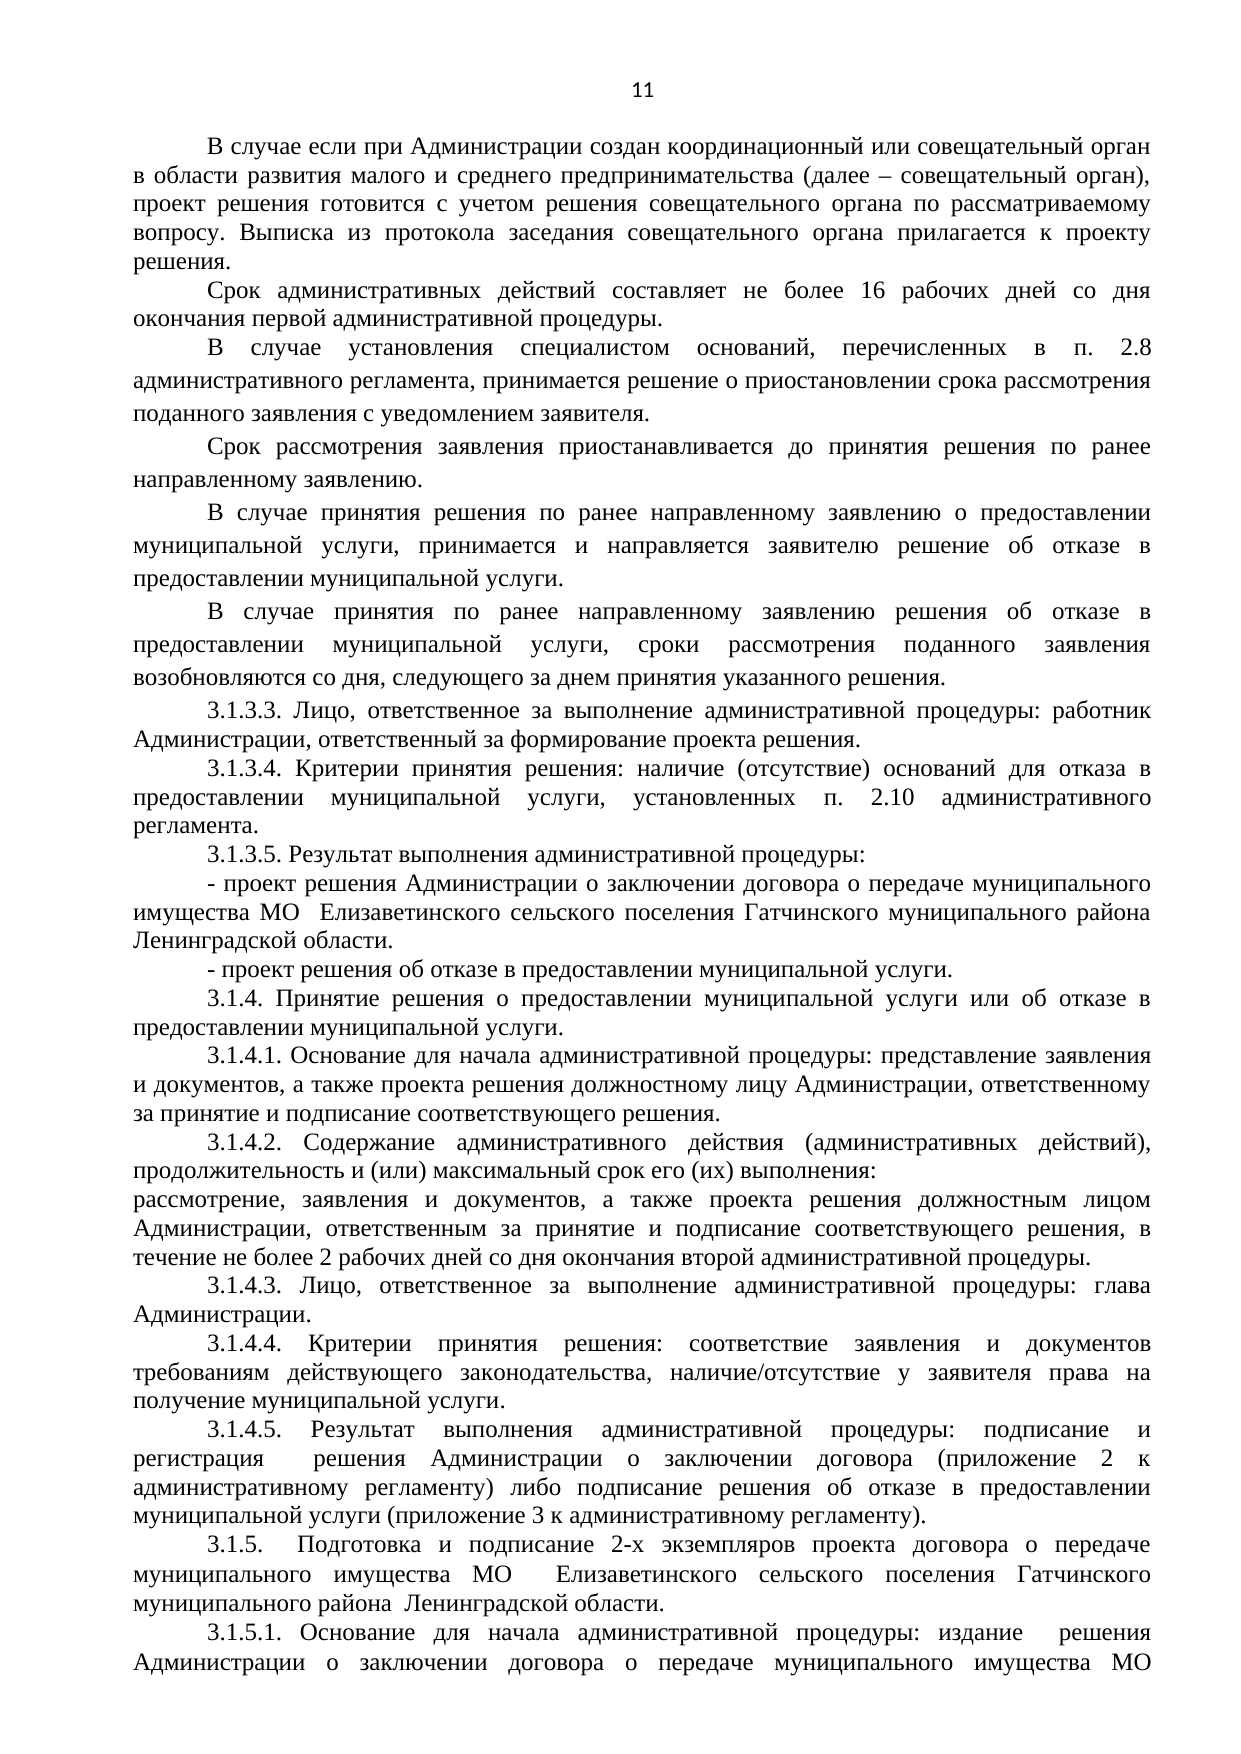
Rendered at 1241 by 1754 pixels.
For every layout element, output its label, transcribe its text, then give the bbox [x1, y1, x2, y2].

text 3.1.4.2. Содержание административного действия (административных действий), продолжительность и (или) максимальный срок его (их) выполнения: [133, 1127, 1152, 1184]
text 3.1.4.3. Лицо, ответственное за выполнение административной процедуры: глава Администрации. [133, 1271, 1152, 1328]
text 3.1.4.1. Основание для начала административной процедуры: представление заявления и документов, а также проекта решения должностному лицу Администрации, ответственному за принятие и подписание соответствующего решения. [133, 1041, 1152, 1127]
text рассмотрение, заявления и документов, а также проекта решения должностным лицом Администрации, ответственным за принятие и подписание соответствующего решения, в течение не более 2 рабочих дней со дня окончания второй административной процедуры. [133, 1184, 1152, 1271]
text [133, 1617, 1152, 1677]
text 3.1.4.5. Результат выполнения административной процедуры: подписание и регистрация решения Администрации о заключении договора (приложение 2 к административному регламенту) либо подписание решения об отказе в предоставлении муниципальной услуги (приложение 3 к административному регламенту). [133, 1414, 1152, 1529]
text В случае принятия решения по ранее направленному заявлению о предоставлении муниципальной услуги, принимается и направляется заявителю решение об отказе в предоставлении муниципальной услуги. [133, 497, 1152, 592]
text 3.1.3.5. Результат выполнения административной процедуры: [133, 839, 1152, 868]
text Срок рассмотрения заявления приостанавливается до принятия решения по ранее направленному заявлению. [133, 431, 1152, 493]
text В случае установления специалистом оснований, перечисленных в п. 2.8 административного регламента, принимается решение о приостановлении срока рассмотрения поданного заявления с уведомлением заявителя. [133, 332, 1152, 427]
text - проект решения Администрации о заключении договора о передаче муниципального имущества МО Елизаветинского сельского поселения Гатчинского муниципального района Ленинградской области. [133, 868, 1152, 954]
text 3.1.5. Подготовка и подписание 2-х экземпляров проекта договора о передаче муниципального имущества МО Елизаветинского сельского поселения Гатчинского муниципального района Ленинградской области. [133, 1529, 1152, 1617]
text Срок административных действий составляет не более 16 рабочих дней со дня окончания первой административной процедуры. [133, 275, 1152, 332]
text 3.1.3.4. Критерии принятия решения: наличие (отсутствие) оснований для отказа в предоставлении муниципальной услуги, установленных п. 2.10 административного регламента. [133, 753, 1152, 839]
text В случае если при Администрации создан координационный или совещательный орган в области развития малого и среднего предпринимательства (далее – совещательный орган), проект решения готовится с учетом решения совещательного органа по рассматриваемому вопросу. Выписка из протокола заседания совещательного органа прилагается к проекту решения. [133, 131, 1152, 275]
text 3.1.4.4. Критерии принятия решения: соответствие заявления и документов требованиям действующего законодательства, наличие/отсутствие у заявителя права на получение муниципальной услуги. [133, 1328, 1152, 1414]
text - проект решения об отказе в предоставлении муниципальной услуги. [133, 954, 1152, 983]
text 3.1.3.3. Лицо, ответственное за выполнение административной процедуры: работник Администрации, ответственный за формирование проекта решения. [133, 696, 1152, 753]
text В случае принятия по ранее направленному заявлению решения об отказе в предоставлении муниципальной услуги, сроки рассмотрения поданного заявления возобновляются со дня, следующего за днем принятия указанного решения. [133, 596, 1152, 691]
text 3.1.4. Принятие решения о предоставлении муниципальной услуги или об отказе в предоставлении муниципальной услуги. [133, 983, 1152, 1041]
